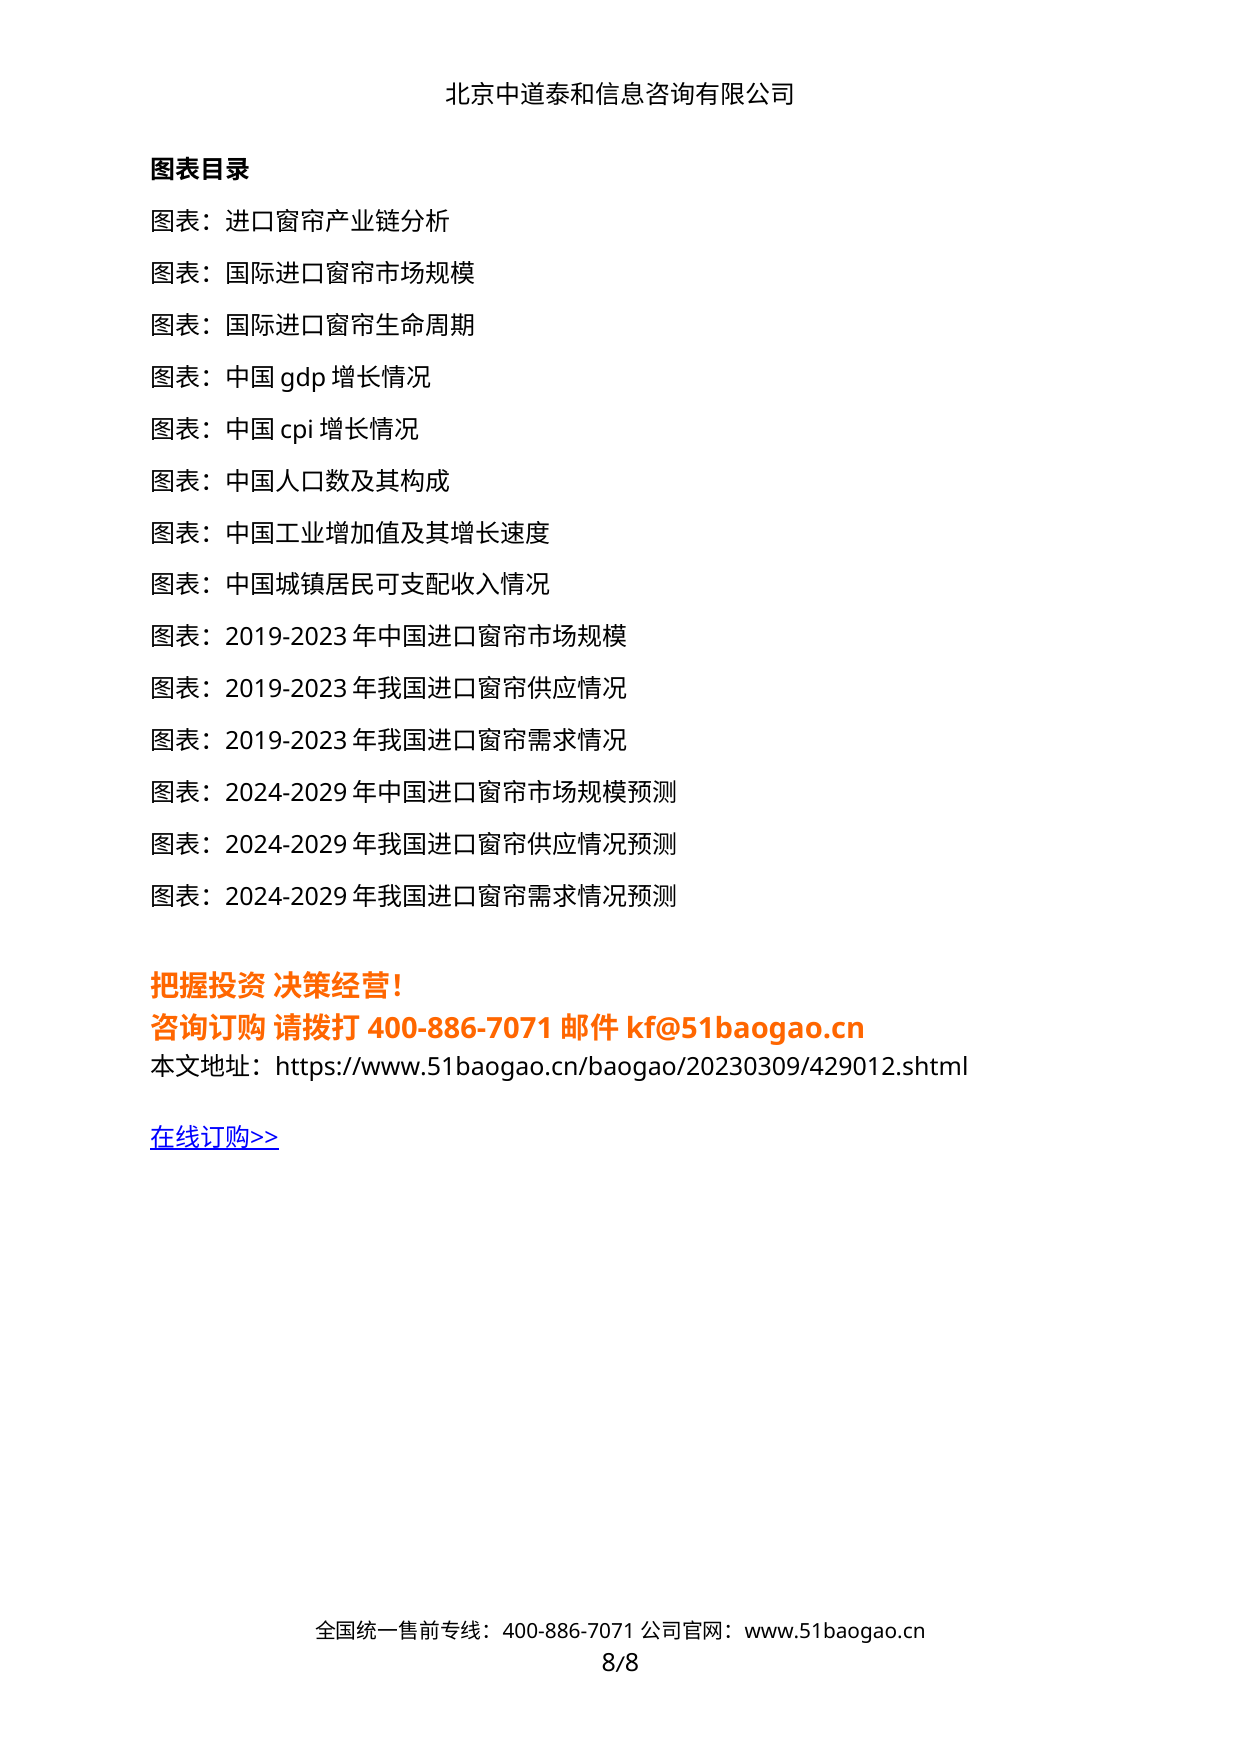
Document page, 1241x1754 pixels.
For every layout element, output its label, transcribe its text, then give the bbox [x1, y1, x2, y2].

text 图表：国际进口窗帘市场规模 [150, 254, 1090, 290]
text 图表：进口窗帘产业链分析 [150, 202, 1090, 238]
text 图表：2024-2029年我国进口窗帘需求情况预测 [150, 876, 1090, 912]
text 图表：2024-2029年中国进口窗帘市场规模预测 [150, 772, 1090, 809]
text 图表：中国城镇居民可支配收入情况 [150, 565, 1090, 601]
text 图表：2019-2023年我国进口窗帘供应情况 [150, 669, 1090, 705]
text 图表：2024-2029年我国进口窗帘供应情况预测 [150, 824, 1090, 861]
text 图表：国际进口窗帘生命周期 [150, 306, 1090, 342]
text 图表：中国gdp增长情况 [150, 357, 1090, 394]
text 图表：中国人口数及其构成 [150, 461, 1090, 497]
text 图表：2019-2023年中国进口窗帘市场规模 [150, 617, 1090, 653]
text 图表：中国工业增加值及其增长速度 [150, 513, 1090, 549]
text 图表：2019-2023年我国进口窗帘需求情况 [150, 721, 1090, 757]
text 把握投资 决策经营！咨询订购 请拨打 400-886-7071 邮件 kf@51baogao.cn本文地址：https://www.51baogao.cn/baogao/20230309/429012.shtml [150, 928, 1090, 1083]
text 在线订购>> [150, 1083, 1090, 1153]
text 图表：中国cpi增长情况 [150, 409, 1090, 446]
text 图表目录 [150, 150, 1090, 186]
